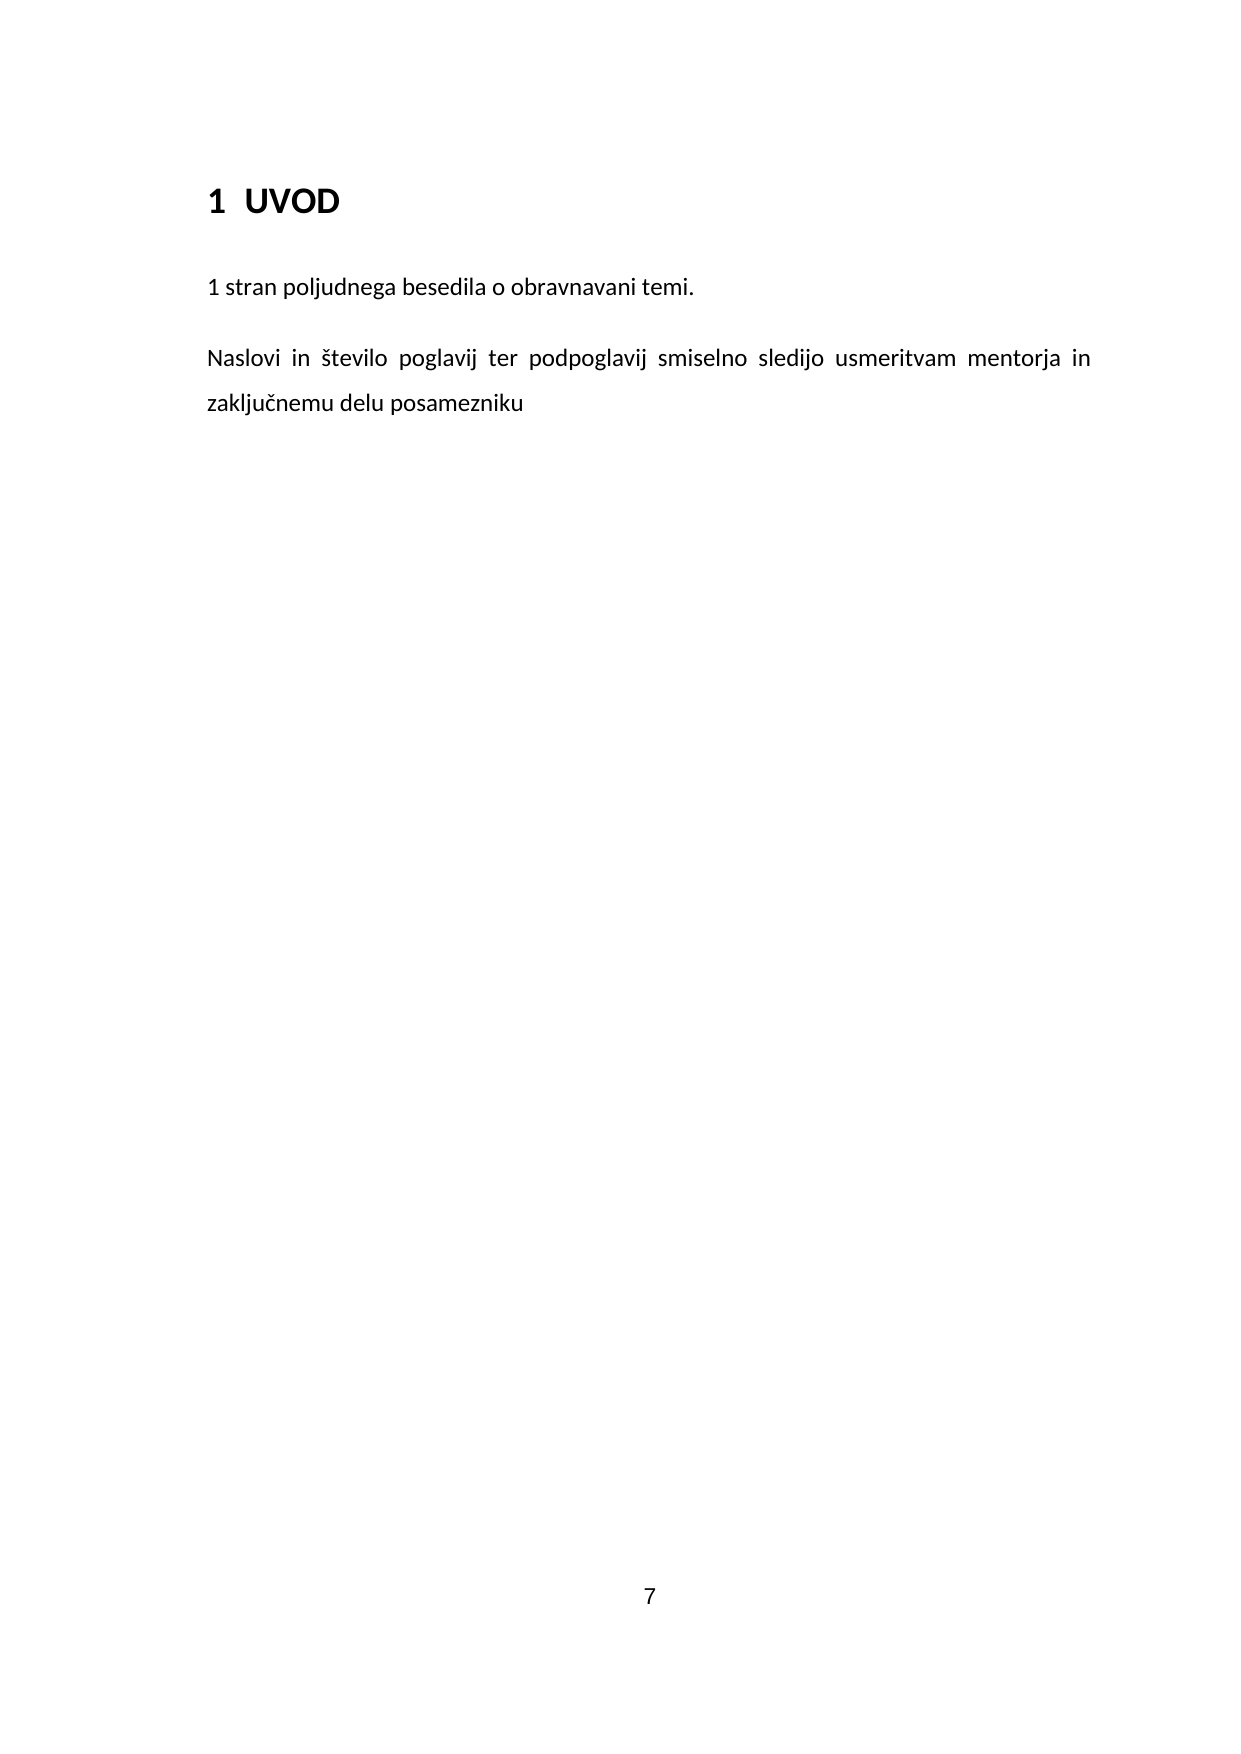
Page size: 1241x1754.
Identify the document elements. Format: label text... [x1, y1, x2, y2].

text Naslovi in število poglavij ter podpoglavij smiselno sledijo usmeritvam mentorja in zaključnemu delu posamezniku [207, 342, 1092, 418]
text UVOD [207, 177, 1092, 223]
text 1 stran poljudnega besedila o obravnavani temi. [207, 271, 1092, 301]
